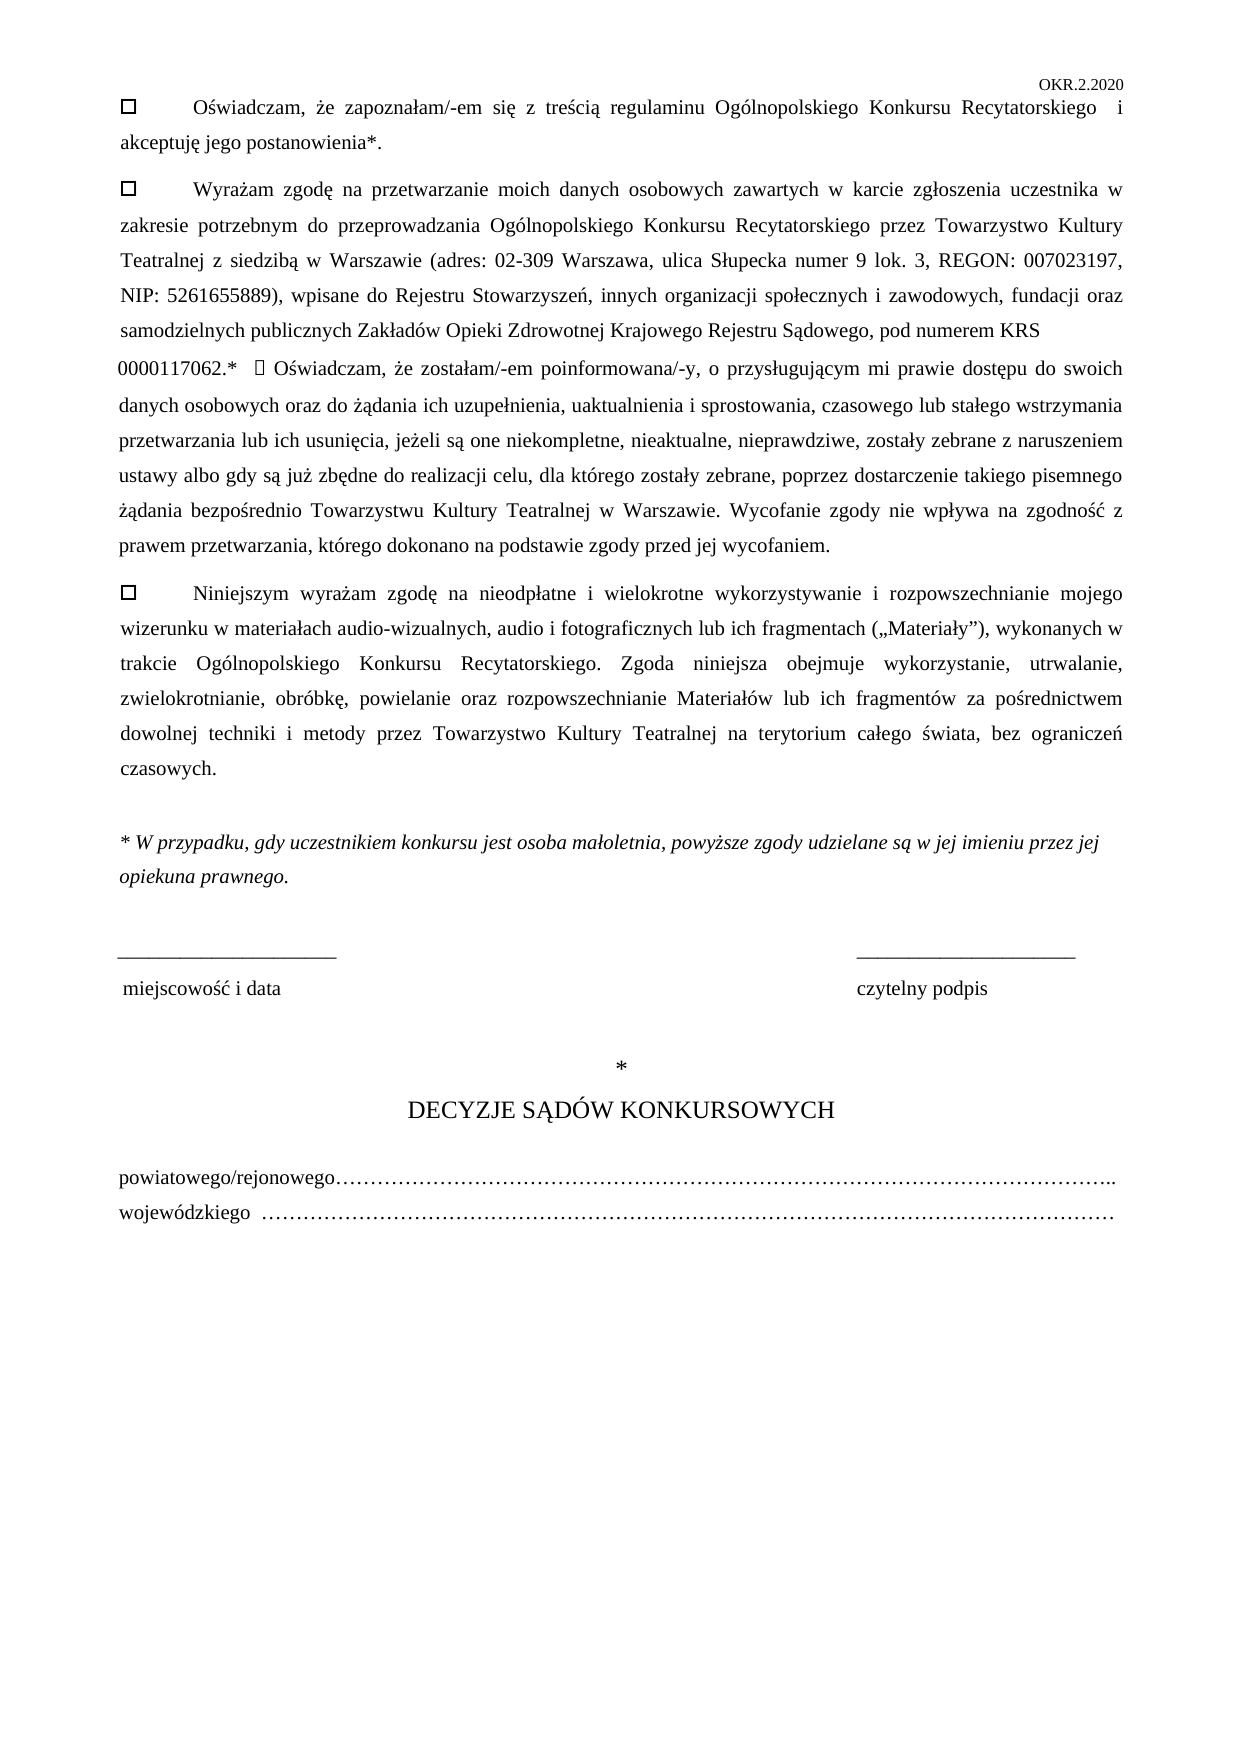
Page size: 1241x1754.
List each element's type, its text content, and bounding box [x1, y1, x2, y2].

text * W przypadku, gdy uczestnikiem konkursu jest osoba małoletnia, powyższe zgody udzielane są w jej imieniu przez jej opiekuna prawnego. [119, 830, 1124, 888]
subtitle OKR.2.2020 [119, 74, 1123, 93]
text * [119, 1054, 1124, 1083]
text powiatowego/rejonowego………………………………………………………………………………………………….. wojewódzkiego …………………………………………………………………………………………………………… [117, 1126, 1124, 1224]
text DECYZJE SĄDÓW KONKURSOWYCH [119, 1095, 1124, 1123]
list Niniejszym wyrażam zgodę na nieodpłatne i wielokrotne wykorzystywanie i rozpowszechnianie mojego wizerunku w materiałach audio-wizualnych, audio i fotograficznych lub ich fragmentach („Materiały”), wykonanych w trakcie Ogólnopolskiego Konkursu Recytatorskiego. Zgoda niniejsza obejmuje wykorzystanie, utrwalanie, zwielokrotnianie, obróbkę, powielanie oraz rozpowszechnianie Materiałów lub ich fragmentów za pośrednictwem dowolnej techniki i metody przez Towarzystwo Kultury Teatralnej na terytorium całego świata, bez ograniczeń czasowych. [119, 581, 1124, 780]
text 0000117062.*  Oświadczam, że zostałam/-em poinformowana/-y, o przysługującym mi prawie dostępu do swoich danych osobowych oraz do żądania ich uzupełnienia, uaktualnienia i sprostowania, czasowego lub stałego wstrzymania przetwarzania lub ich usunięcia, jeżeli są one niekompletne, nieaktualne, nieprawdziwe, zostały zebrane z naruszeniem ustawy albo gdy są już zbędne do realizacji celu, dla którego zostały zebrane, poprzez dostarczenie takiego pisemnego żądania bezpośrednio Towarzystwu Kultury Teatralnej w Warszawie. Wycofanie zgody nie wpływa na zgodność z prawem przetwarzania, którego dokonano na podstawie zgody przed jej wycofaniem. [117, 353, 1124, 557]
list Wyrażam zgodę na przetwarzanie moich danych osobowych zawartych w karcie zgłoszenia uczestnika w zakresie potrzebnym do przeprowadzania Ogólnopolskiego Konkursu Recytatorskiego przez Towarzystwo Kultury Teatralnej z siedzibą w Warszawie (adres: 02-309 Warszawa, ulica Słupecka numer 9 lok. 3, REGON: 007023197, NIP: 5261655889), wpisane do Rejestru Stowarzyszeń, innych organizacji społecznych i zawodowych, fundacji oraz samodzielnych publicznych Zakładów Opieki Zdrowotnej Krajowego Rejestru Sądowego, pod numerem KRS [119, 177, 1124, 342]
text miejscowość i data czytelny podpis [117, 975, 1115, 999]
text _____________________ _____________________ [117, 937, 1115, 961]
list Oświadczam, że zapoznałam/-em się z treścią regulaminu Ogólnopolskiego Konkursu Recytatorskiego i akceptuję jego postanowienia*. [119, 95, 1124, 154]
